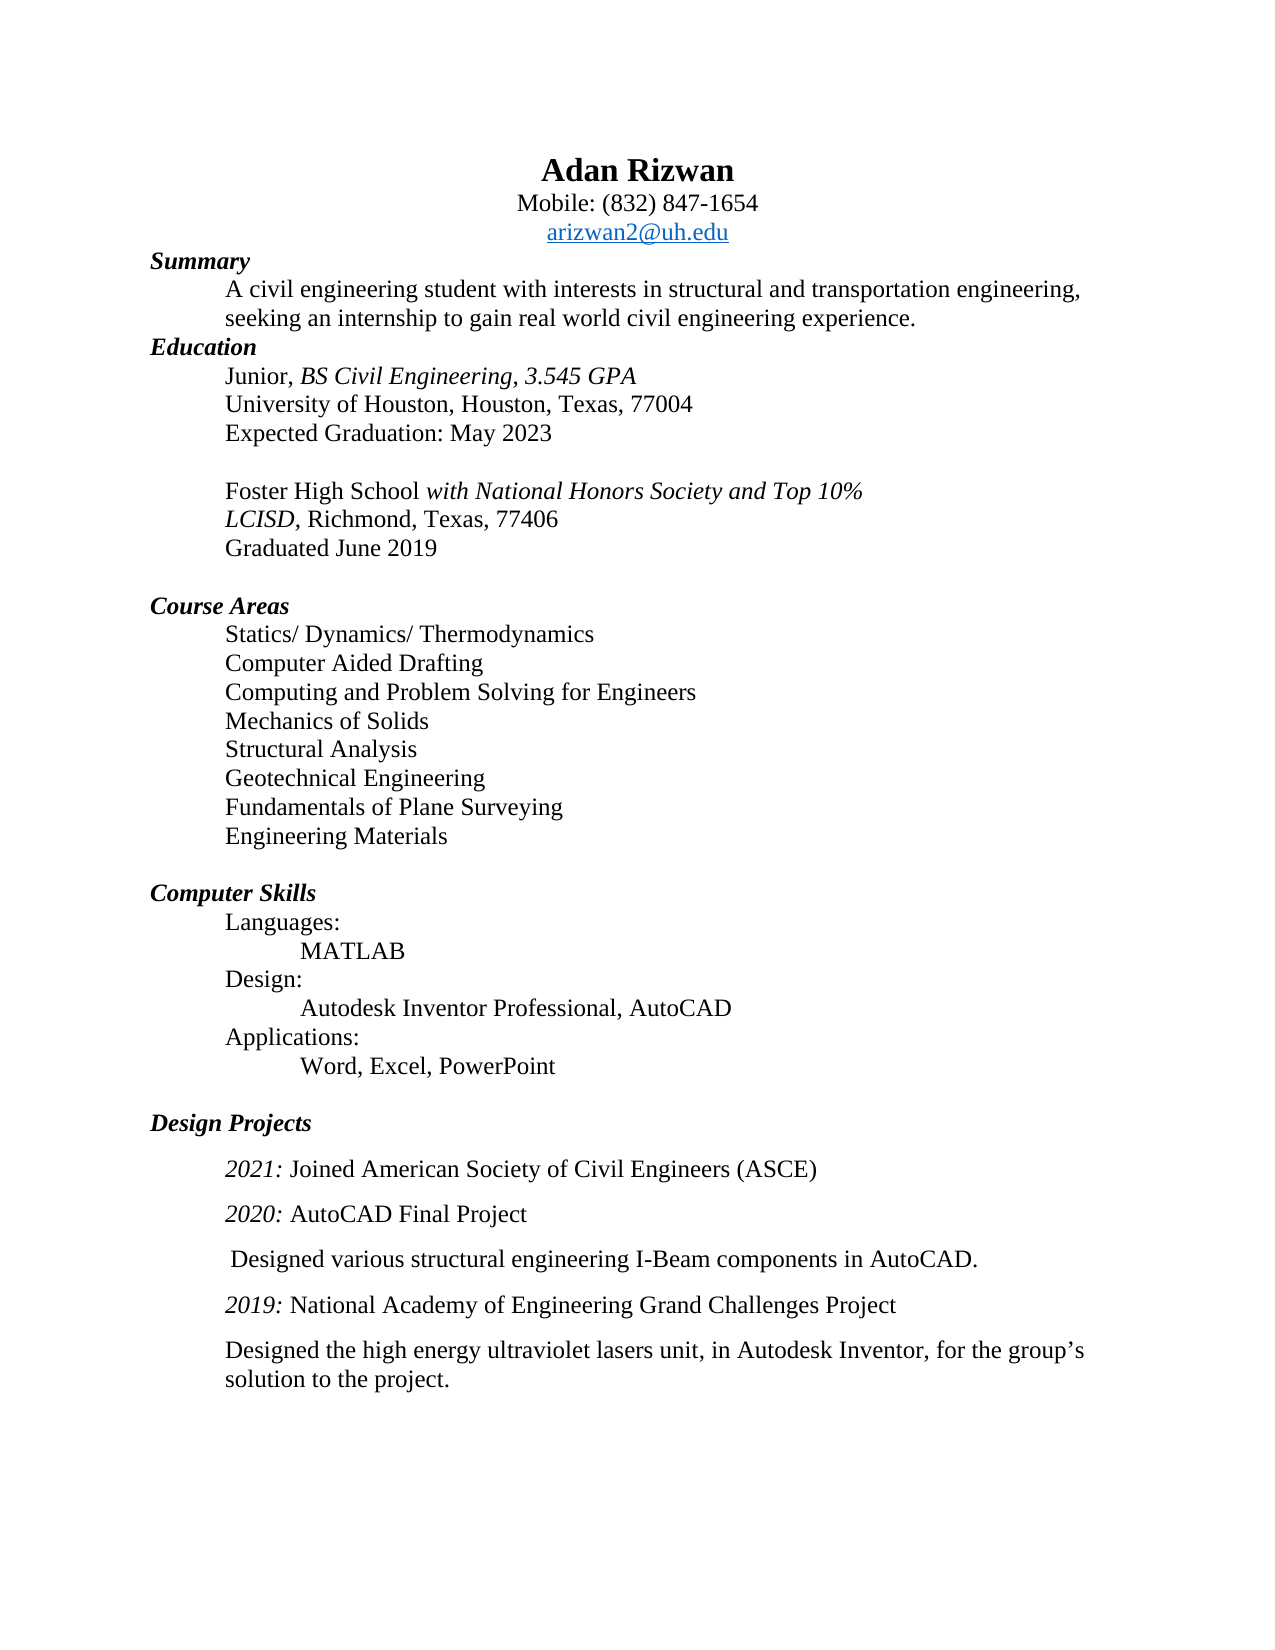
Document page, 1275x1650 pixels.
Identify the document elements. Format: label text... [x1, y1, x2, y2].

text Designed various structural engineering I-Beam components in AutoCAD. [225, 1244, 1125, 1273]
text Mobile: (832) 847-1654 [150, 188, 1125, 217]
text MATLAB [225, 936, 1125, 964]
text Education [150, 332, 1125, 361]
text Geotechnical Engineering [225, 763, 1125, 792]
text Fundamentals of Plane Surveying [225, 792, 1125, 821]
text A civil engineering student with interests in structural and transportation engineering, seeking an internship to gain real world civil engineering experience. [225, 274, 1125, 332]
text Word, Excel, PowerPoint [225, 1051, 1125, 1079]
text arizwan2@uh.edu [150, 217, 1125, 246]
text Adan Rizwan [150, 150, 1125, 188]
text Structural Analysis [225, 734, 1125, 763]
text Summary [150, 246, 1125, 274]
text Applications: [225, 1022, 1125, 1051]
text Course Areas [150, 591, 1125, 619]
text Foster High School with National Honors Society and Top 10% [225, 476, 1125, 504]
text 2021: Joined American Society of Civil Engineers (ASCE) [150, 1154, 1125, 1182]
text Languages: [225, 907, 1125, 936]
text Statics/ Dynamics/ Thermodynamics [225, 619, 1125, 648]
text Graduated June 2019 [225, 533, 1125, 562]
text Junior, BS Civil Engineering, 3.545 GPA [225, 361, 1125, 389]
text Designed the high energy ultraviolet lasers unit, in Autodesk Inventor, for the group’s solution to the project. [225, 1335, 1125, 1393]
text 2020: AutoCAD Final Project [150, 1199, 1125, 1228]
text LCISD, Richmond, Texas, 77406 [225, 504, 1125, 533]
text Mechanics of Solids [225, 706, 1125, 734]
text 2019: National Academy of Engineering Grand Challenges Project [150, 1290, 1125, 1319]
text Computer Aided Drafting [225, 648, 1125, 677]
text Engineering Materials [225, 821, 1125, 849]
text University of Houston, Houston, Texas, 77004 [225, 389, 1125, 418]
text Computer Skills [150, 878, 1125, 907]
text Computing and Problem Solving for Engineers [225, 677, 1125, 706]
text Autodesk Inventor Professional, AutoCAD [225, 993, 1125, 1022]
text Design Projects [150, 1108, 1125, 1137]
text Design: [225, 964, 1125, 993]
text Expected Graduation: May 2023 [225, 418, 1125, 447]
